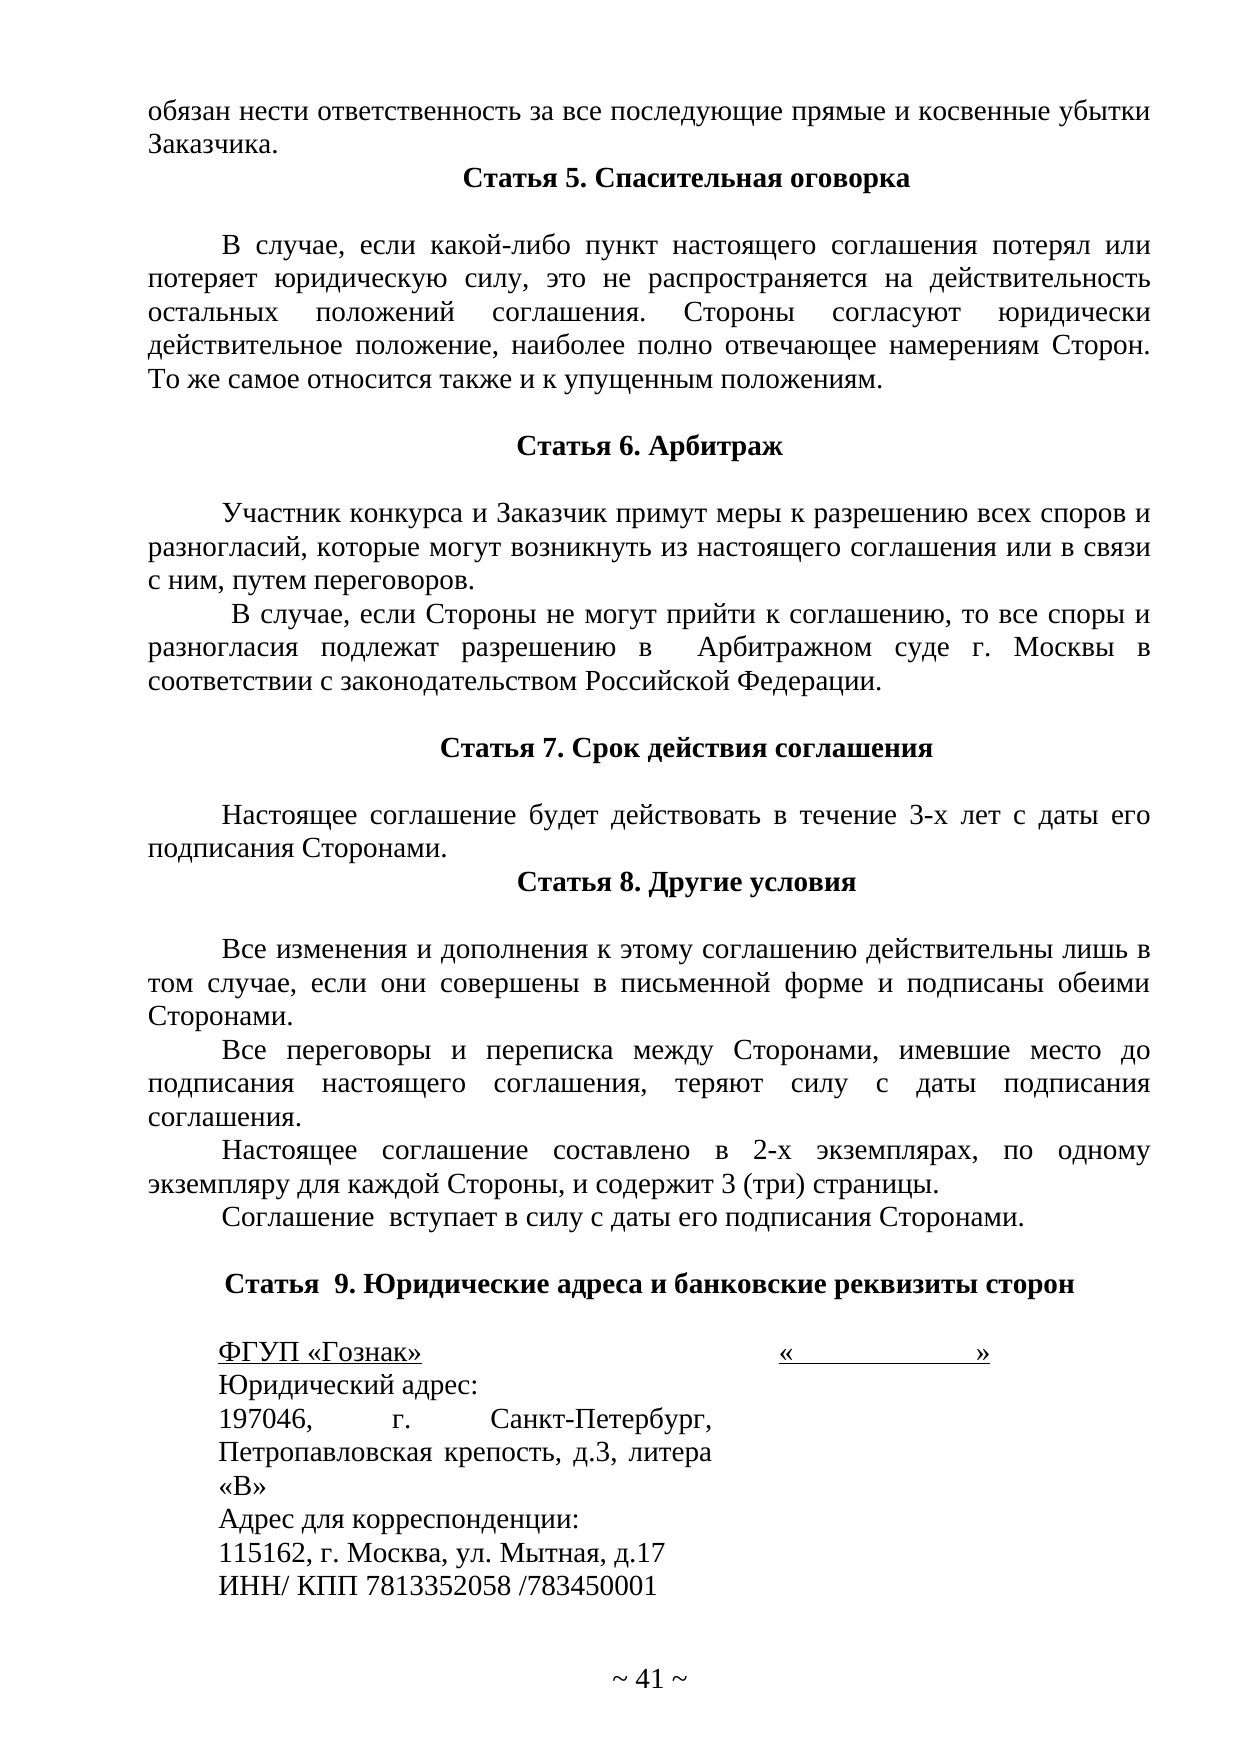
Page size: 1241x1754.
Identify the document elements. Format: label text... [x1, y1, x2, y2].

text Статья 9. Юридические адреса и банковские реквизиты сторон [148, 1267, 1152, 1300]
text Все переговоры и переписка между Сторонами, имевшие место до подписания настоящего соглашения, теряют силу с даты подписания соглашения. [148, 1032, 1152, 1132]
text Участник конкурса и Заказчик примут меры к разрешению всех споров и разногласий, которые могут возникнуть из настоящего соглашения или в связи с ним, путем переговоров. [148, 495, 1152, 596]
text Настоящее соглашение составлено в 2-х экземплярах, по одному экземпляру для каждой Cтороны, и содержит 3 (три) страницы. [148, 1132, 1152, 1199]
text Статья 5. Спасительная оговорка [148, 160, 1152, 193]
text Статья 6. Арбитраж [148, 428, 1152, 462]
table_header « » [724, 1334, 1181, 1625]
text Все изменения и дополнения к этому соглашению действительны лишь в том случае, если они совершены в письменной форме и подписаны обеими Сторонами. [148, 931, 1152, 1032]
text Соглашение вступает в силу с даты его подписания Сторонами. [148, 1199, 1152, 1233]
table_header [207, 1334, 724, 1625]
text В случае, если какой-либо пункт настоящего соглашения потерял или потеряет юридическую силу, это не распространяется на действительность остальных положений соглашения. Стороны согласуют юридически действительное положение, наиболее полно отвечающее намерениям Сторон. То же самое относится также и к упущенным положениям. [148, 227, 1152, 394]
text Статья 8. Другие условия [148, 864, 1152, 898]
text Настоящее соглашение будет действовать в течение 3-х лет с даты его подписания Сторонами. [148, 797, 1152, 864]
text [148, 93, 1152, 160]
text В случае, если Стороны не могут прийти к соглашению, то все споры и разногласия подлежат разрешению в Арбитражном суде г. Москвы в соответствии с законодательством Российской Федерации. [148, 596, 1152, 696]
text Статья 7. Срок действия соглашения [148, 730, 1152, 763]
